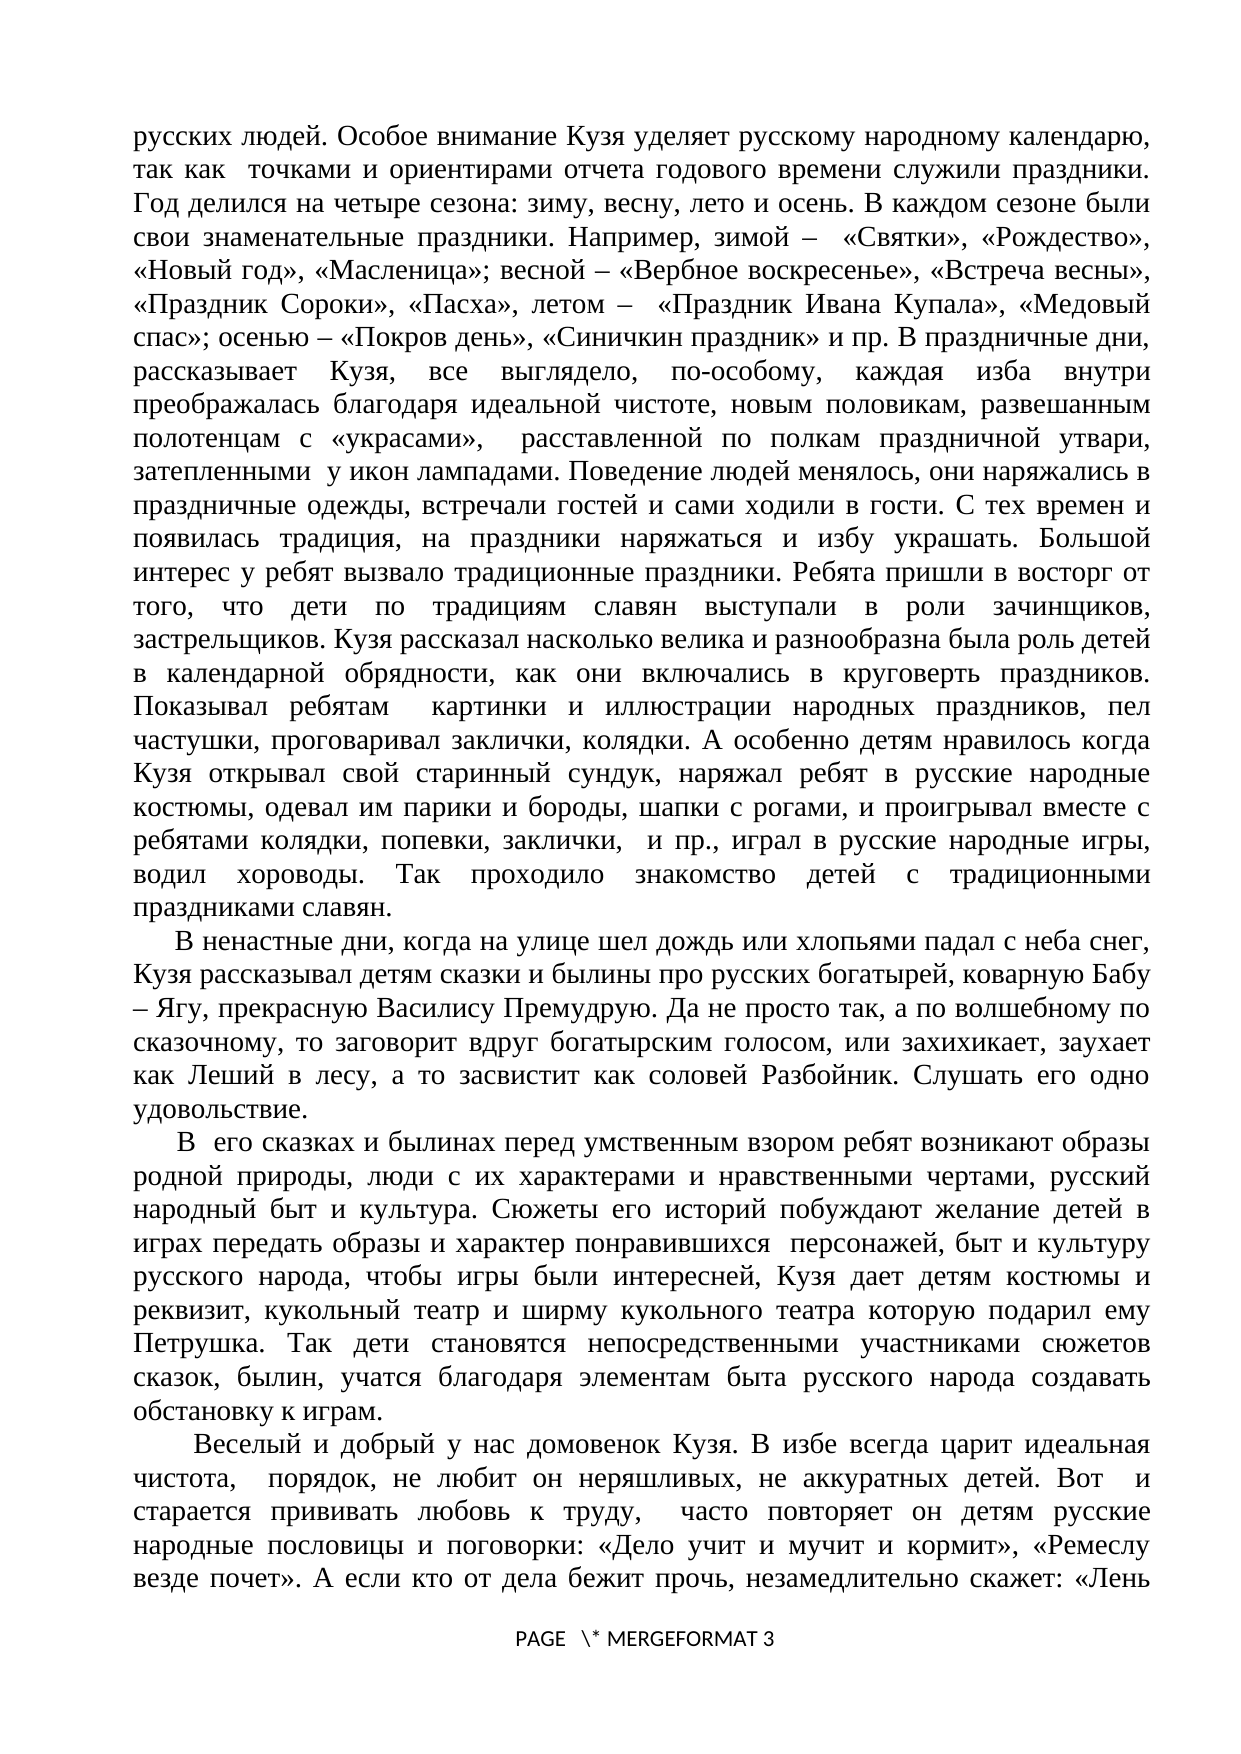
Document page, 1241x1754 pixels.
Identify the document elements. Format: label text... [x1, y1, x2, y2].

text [133, 1426, 1152, 1594]
text В его сказках и былинах перед умственным взором ребят возникают образы родной природы, люди с их характерами и нравственными чертами, русский народный быт и культура. Сюжеты его историй побуждают желание детей в играх передать образы и характер понравившихся персонажей, быт и культуру русского народа, чтобы игры были интересней, Кузя дает детям костюмы и реквизит, кукольный театр и ширму кукольного театра которую подарил ему Петрушка. Так дети становятся непосредственными участниками сюжетов сказок, былин, учатся благодаря элементам быта русского народа создавать обстановку к играм. [133, 1124, 1152, 1426]
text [133, 118, 1152, 923]
text В ненастные дни, когда на улице шел дождь или хлопьями падал с неба снег, Кузя рассказывал детям сказки и былины про русских богатырей, коварную Бабу – Ягу, прекрасную Василису Премудрую. Да не просто так, а по волшебному по сказочному, то заговорит вдруг богатырским голосом, или захихикает, заухает как Леший в лесу, а то засвистит как соловей Разбойник. Слушать его одно удовольствие. [133, 923, 1152, 1124]
